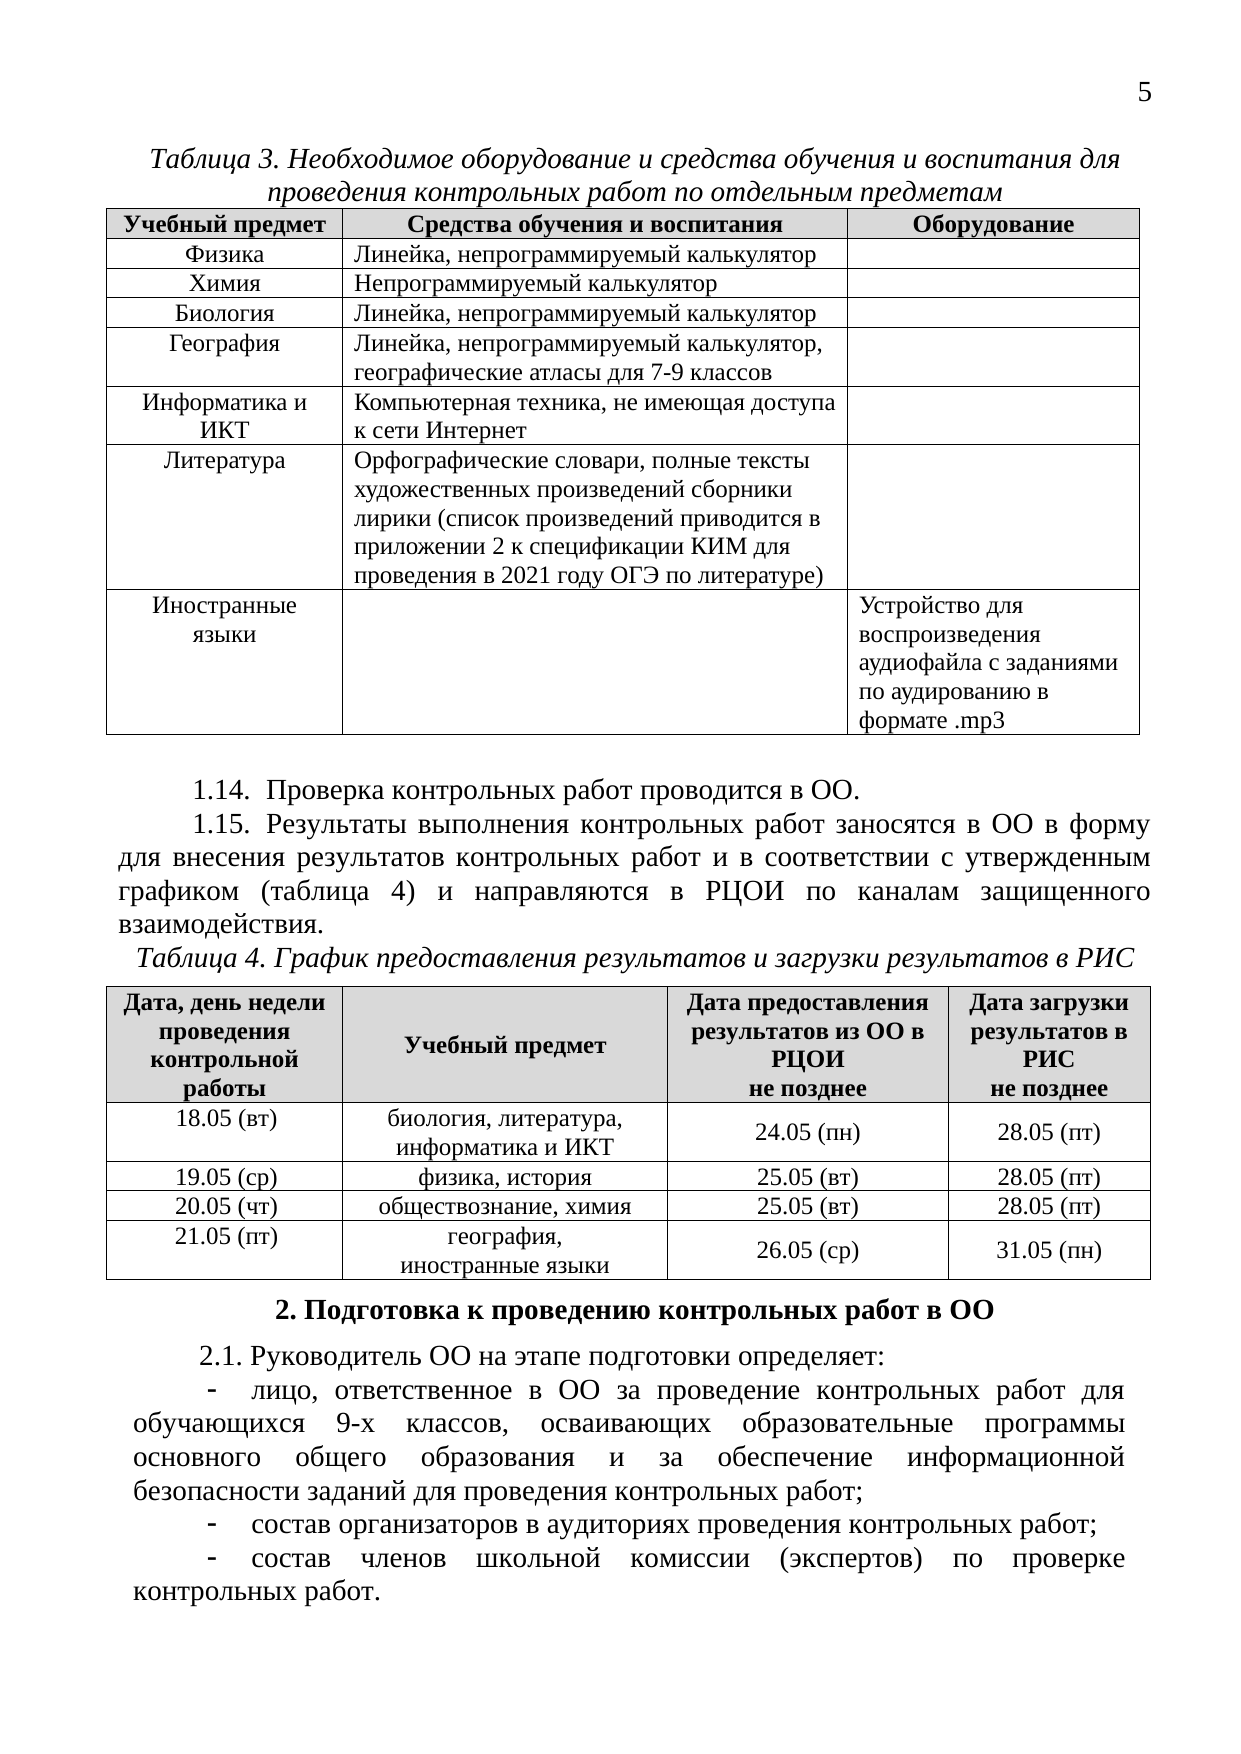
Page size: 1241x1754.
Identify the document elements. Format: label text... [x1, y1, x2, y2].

text 2.1. Руководитель ОО на этапе подготовки определяет: [118, 1338, 1126, 1372]
table_header Учебный предмет [107, 209, 342, 238]
table_cell География [107, 328, 342, 386]
table_cell Линейка, непрограммируемый калькулятор [343, 298, 847, 327]
table_cell Иностранные языки [107, 590, 342, 734]
table_cell Линейка, непрограммируемый калькулятор [343, 239, 847, 267]
table_cell 18.05 (вт) [107, 1103, 342, 1161]
table_cell [848, 298, 1139, 327]
table_cell Информатика и ИКТ [107, 387, 342, 444]
table_cell география, иностранные языки [343, 1221, 667, 1279]
list состав организаторов в аудиториях проведения контрольных работ; [133, 1506, 1126, 1540]
table_cell Непрограммируемый калькулятор [343, 269, 847, 297]
text Таблица 3. Необходимое оборудование и средства обучения и воспитания для проведения контрольных работ по отдельным предметам [118, 141, 1152, 208]
list лицо, ответственное в ОО за проведение контрольных работ для обучающихся 9-х классов, осваивающих образовательные программы основного общего образования и за обеспечение информационной безопасности заданий для проведения контрольных работ; [133, 1372, 1126, 1506]
table_cell Компьютерная техника, не имеющая доступа к сети Интернет [343, 387, 847, 444]
table_cell Физика [107, 239, 342, 267]
table_cell 28.05 (пт) [949, 1191, 1150, 1220]
list состав членов школьной комиссии (экспертов) по проверке контрольных работ. [133, 1540, 1126, 1607]
table_cell Устройство для воспроизведения аудиофайла с заданиями по аудированию в формате .mp3 [848, 590, 1139, 734]
table_cell [848, 239, 1139, 267]
table_header Средства обучения и воспитания [343, 209, 847, 238]
table_cell Орфографические словари, полные тексты художественных произведений сборники лирики (список произведений приводится в приложении 2 к спецификации КИМ для проведения в 2021 году ОГЭ по литературе) [343, 445, 847, 589]
table_cell биология, литература, информатика и ИКТ [343, 1103, 667, 1161]
text 2. Подготовка к проведению контрольных работ в ОО [118, 1292, 1152, 1326]
table_cell 25.05 (вт) [668, 1191, 948, 1220]
table_header Дата загрузки результатов в РИС не позднее [949, 987, 1150, 1102]
table_cell [343, 590, 847, 734]
table_header Оборудование [848, 209, 1139, 238]
table_cell физика, история [343, 1162, 667, 1190]
table_header Учебный предмет [343, 987, 667, 1102]
table_cell [848, 445, 1139, 589]
table_cell 19.05 (ср) [107, 1162, 342, 1190]
table_cell [848, 328, 1139, 386]
list Таблица 4. График предоставления результатов и загрузки результатов в РИС [118, 940, 1152, 973]
table_cell 26.05 (ср) [668, 1221, 948, 1279]
table_cell 31.05 (пн) [949, 1221, 1150, 1279]
table_cell 25.05 (вт) [668, 1162, 948, 1190]
table_header Дата предоставления результатов из ОО в РЦОИ не позднее [668, 987, 948, 1102]
table_cell 20.05 (чт) [107, 1191, 342, 1220]
table_cell Химия [107, 269, 342, 297]
table_cell [848, 387, 1139, 444]
table_cell 24.05 (пн) [668, 1103, 948, 1161]
table_cell 21.05 (пт) [107, 1221, 342, 1279]
table_cell [848, 269, 1139, 297]
table_cell Литература [107, 445, 342, 589]
table_header Дата, день недели проведения контрольной работы [107, 987, 342, 1102]
table_cell 28.05 (пт) [949, 1162, 1150, 1190]
table_cell обществознание, химия [343, 1191, 667, 1220]
table_cell Биология [107, 298, 342, 327]
table_cell 28.05 (пт) [949, 1103, 1150, 1161]
table_cell Линейка, непрограммируемый калькулятор, географические атласы для 7-9 классов [343, 328, 847, 386]
list Результаты выполнения контрольных работ заносятся в ОО в форму для внесения результатов контрольных работ и в соответствии с утвержденным графиком (таблица 4) и направляются в РЦОИ по каналам защищенного взаимодействия. [118, 806, 1152, 940]
list Проверка контрольных работ проводится в ОО. [118, 772, 1152, 806]
